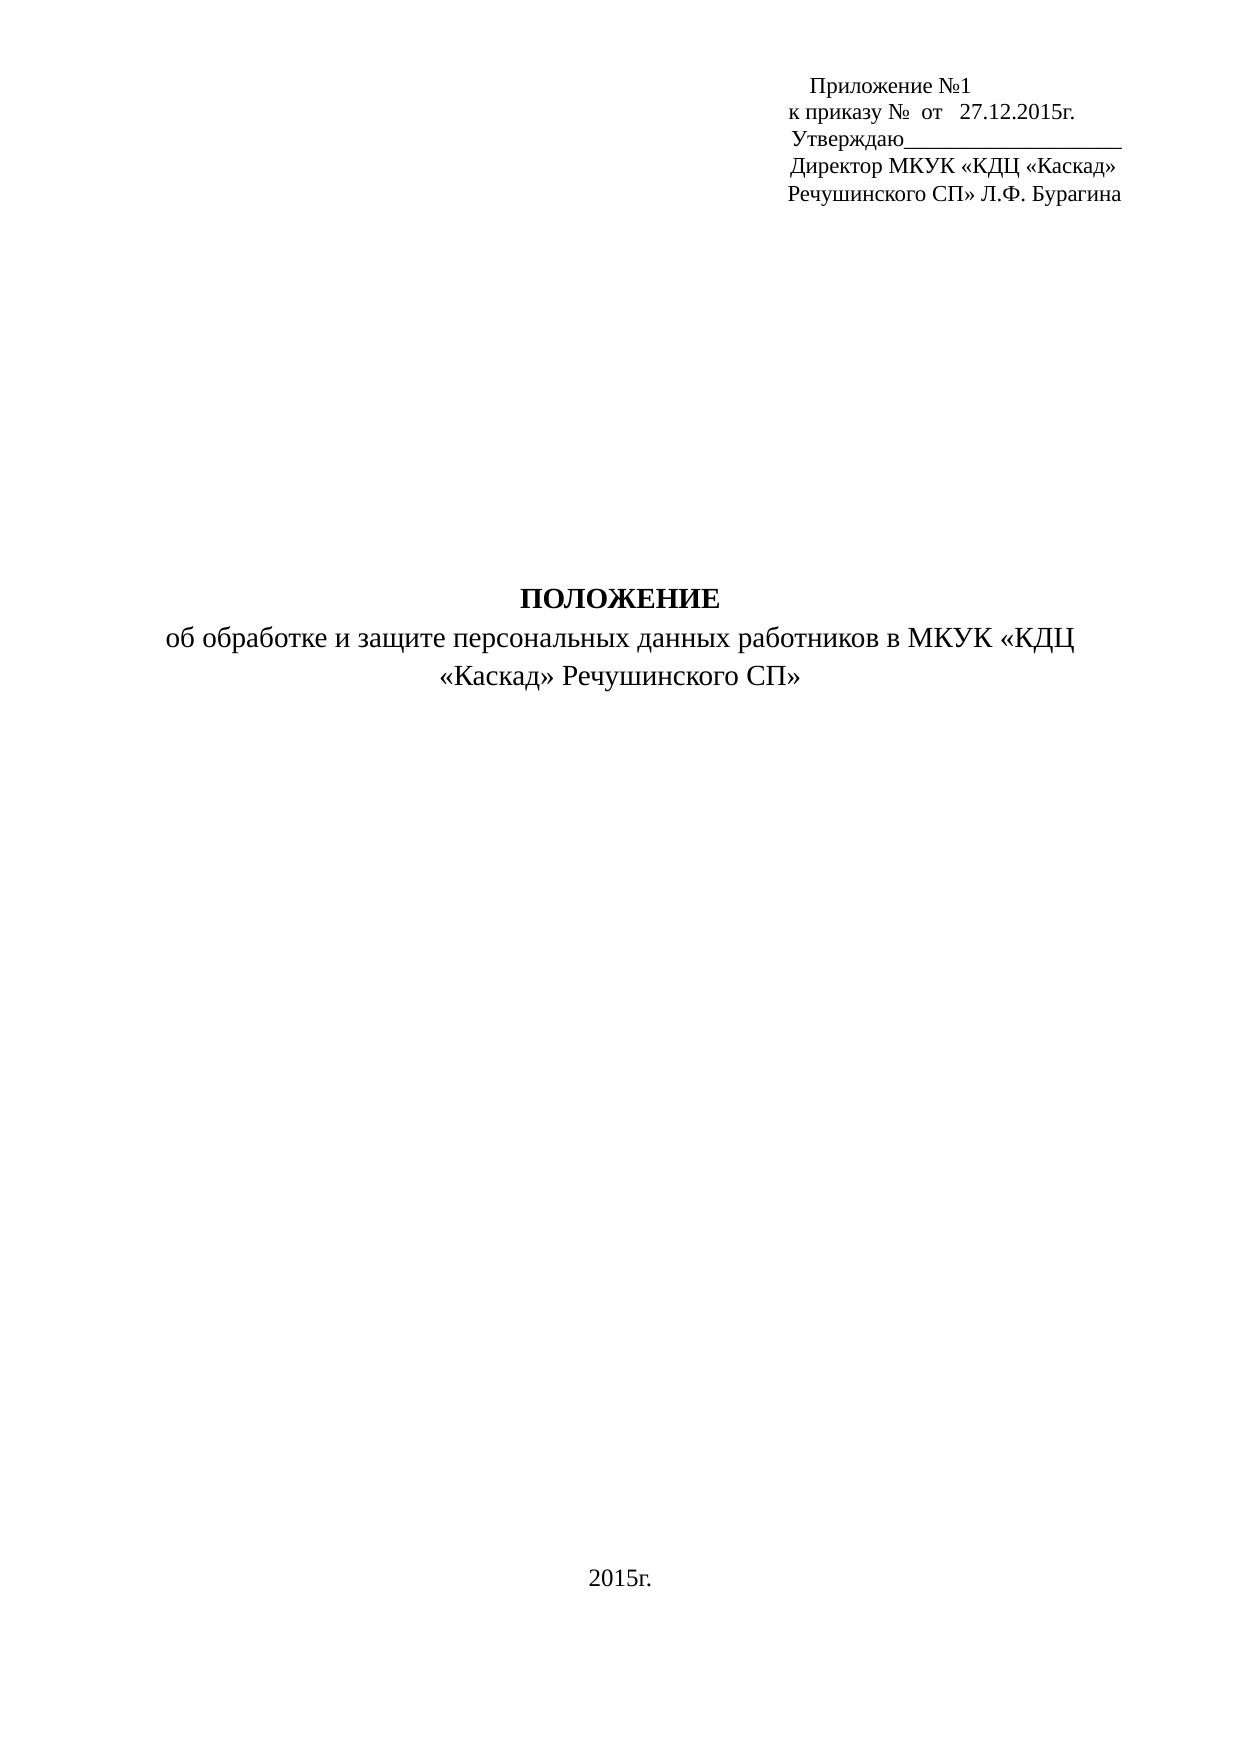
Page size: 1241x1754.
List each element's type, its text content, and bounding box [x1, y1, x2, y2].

text об обработке и защите персональных данных работников в МКУК «КДЦ «Каскад» Речушинского СП» [118, 620, 1122, 692]
text ПОЛОЖЕНИЕ [118, 581, 1122, 615]
text Директор МКУК «КДЦ «Каскад» Речушинского СП» Л.Ф. Бурагина [118, 151, 1122, 206]
text Приложение №1 к приказу № от 27.12.2015г. Утверждаю___________________ [118, 72, 1122, 151]
text 2015г. [118, 1563, 1122, 1592]
